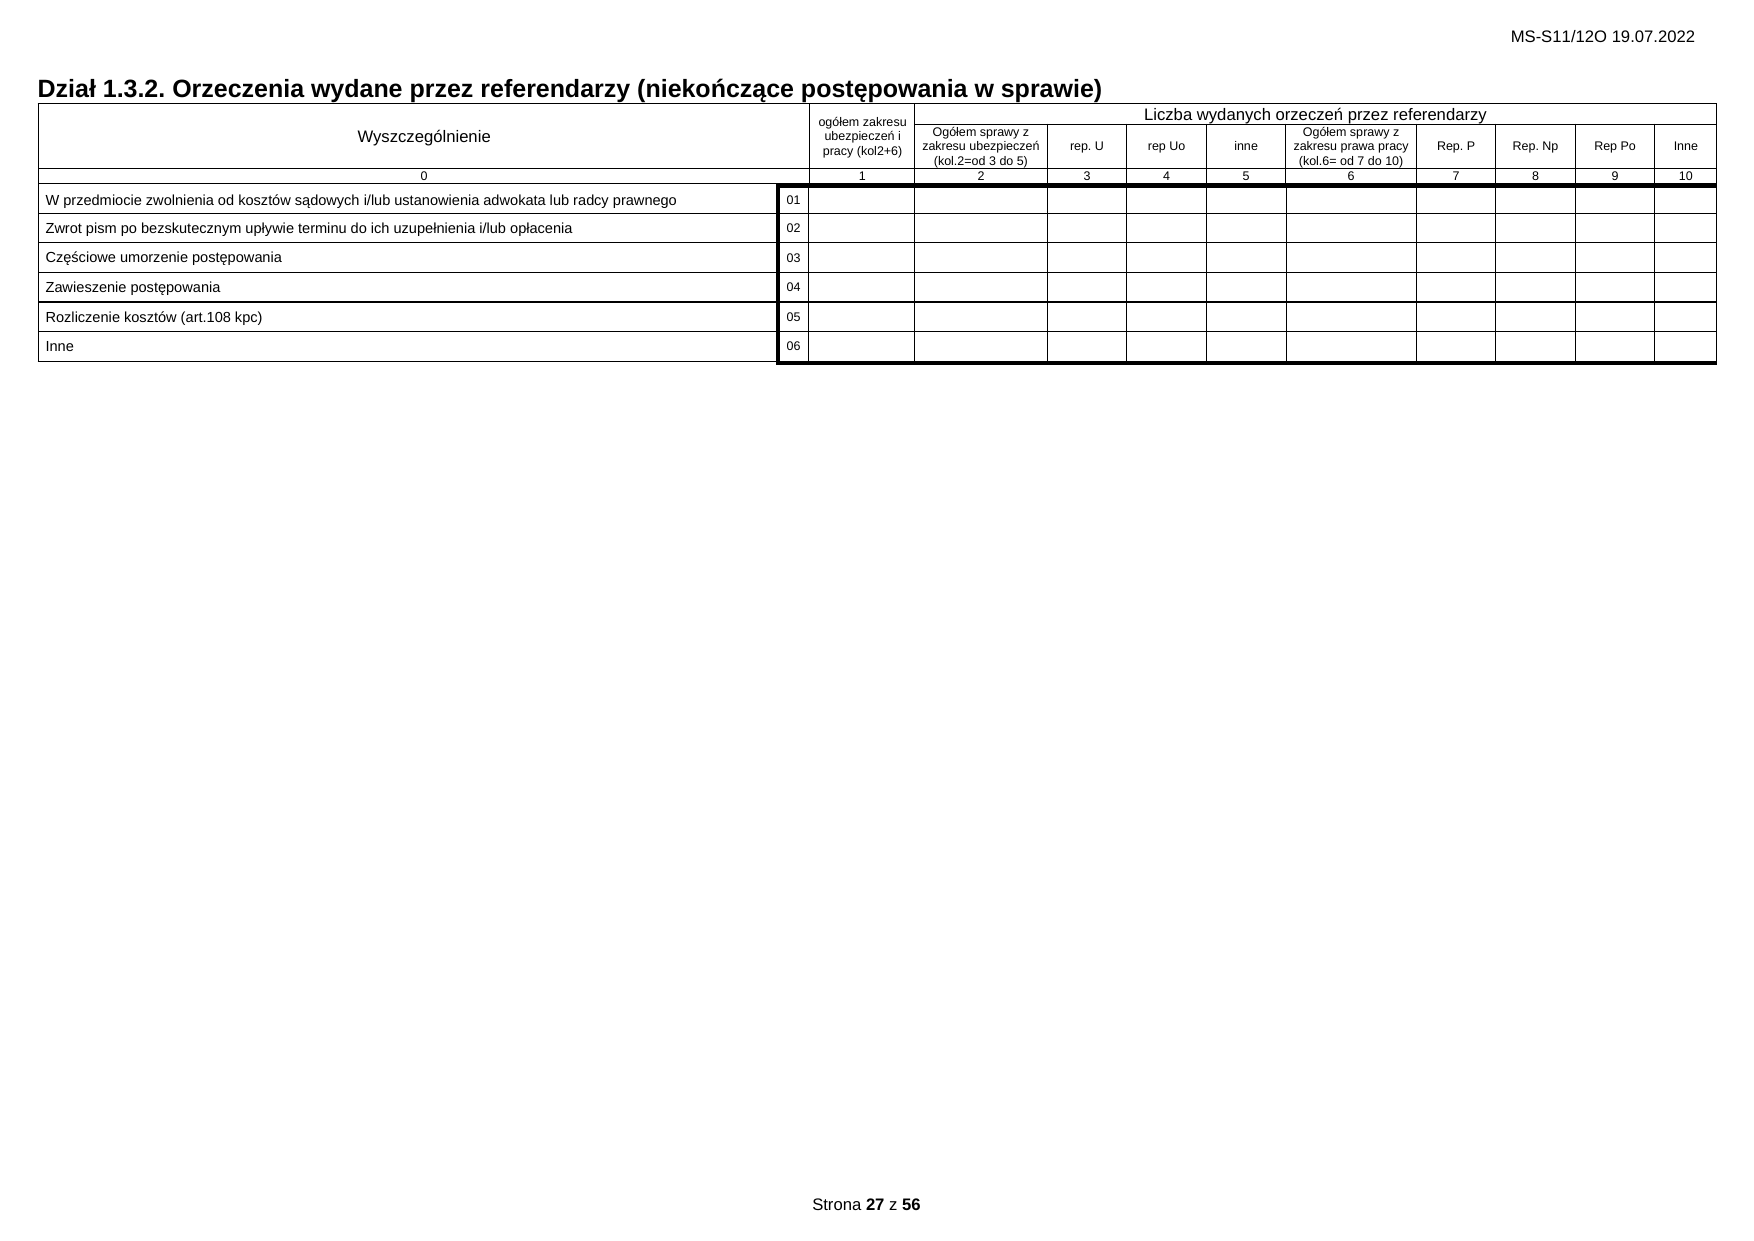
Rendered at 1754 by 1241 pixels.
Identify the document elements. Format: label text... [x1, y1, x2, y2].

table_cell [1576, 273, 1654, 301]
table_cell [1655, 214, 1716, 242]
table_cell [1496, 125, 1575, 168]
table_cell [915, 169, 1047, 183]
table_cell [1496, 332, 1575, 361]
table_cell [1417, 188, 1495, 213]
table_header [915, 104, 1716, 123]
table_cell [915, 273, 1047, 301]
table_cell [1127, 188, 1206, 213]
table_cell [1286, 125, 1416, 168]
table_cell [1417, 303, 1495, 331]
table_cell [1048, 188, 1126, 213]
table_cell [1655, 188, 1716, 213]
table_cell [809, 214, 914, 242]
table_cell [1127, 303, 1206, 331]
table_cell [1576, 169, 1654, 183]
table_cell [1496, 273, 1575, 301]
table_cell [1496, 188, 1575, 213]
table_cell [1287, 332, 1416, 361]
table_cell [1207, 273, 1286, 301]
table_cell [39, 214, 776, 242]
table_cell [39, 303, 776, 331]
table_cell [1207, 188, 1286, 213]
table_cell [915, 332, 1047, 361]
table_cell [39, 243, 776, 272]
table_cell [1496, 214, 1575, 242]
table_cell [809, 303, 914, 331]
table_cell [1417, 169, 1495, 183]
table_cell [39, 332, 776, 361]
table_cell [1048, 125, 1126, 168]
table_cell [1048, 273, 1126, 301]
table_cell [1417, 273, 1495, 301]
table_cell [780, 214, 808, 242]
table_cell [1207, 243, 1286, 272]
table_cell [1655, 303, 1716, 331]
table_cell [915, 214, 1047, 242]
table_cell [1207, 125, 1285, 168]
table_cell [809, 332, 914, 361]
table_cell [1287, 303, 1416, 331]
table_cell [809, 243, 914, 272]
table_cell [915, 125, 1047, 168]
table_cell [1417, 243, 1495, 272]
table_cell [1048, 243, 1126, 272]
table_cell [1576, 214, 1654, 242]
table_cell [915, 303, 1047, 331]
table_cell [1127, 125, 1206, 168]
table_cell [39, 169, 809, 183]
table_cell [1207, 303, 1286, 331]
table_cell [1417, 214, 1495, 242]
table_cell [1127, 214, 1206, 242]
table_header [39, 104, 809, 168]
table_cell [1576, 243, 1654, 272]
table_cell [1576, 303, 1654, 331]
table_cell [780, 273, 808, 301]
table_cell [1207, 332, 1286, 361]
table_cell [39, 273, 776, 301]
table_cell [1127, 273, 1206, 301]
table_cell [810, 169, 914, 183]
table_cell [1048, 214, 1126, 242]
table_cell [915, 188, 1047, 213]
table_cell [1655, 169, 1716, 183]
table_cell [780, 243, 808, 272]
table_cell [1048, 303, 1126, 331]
text Dział 1.3.2. Orzeczenia wydane przez referendarzy (niekończące postępowania w sprawie) [37, 74, 1695, 103]
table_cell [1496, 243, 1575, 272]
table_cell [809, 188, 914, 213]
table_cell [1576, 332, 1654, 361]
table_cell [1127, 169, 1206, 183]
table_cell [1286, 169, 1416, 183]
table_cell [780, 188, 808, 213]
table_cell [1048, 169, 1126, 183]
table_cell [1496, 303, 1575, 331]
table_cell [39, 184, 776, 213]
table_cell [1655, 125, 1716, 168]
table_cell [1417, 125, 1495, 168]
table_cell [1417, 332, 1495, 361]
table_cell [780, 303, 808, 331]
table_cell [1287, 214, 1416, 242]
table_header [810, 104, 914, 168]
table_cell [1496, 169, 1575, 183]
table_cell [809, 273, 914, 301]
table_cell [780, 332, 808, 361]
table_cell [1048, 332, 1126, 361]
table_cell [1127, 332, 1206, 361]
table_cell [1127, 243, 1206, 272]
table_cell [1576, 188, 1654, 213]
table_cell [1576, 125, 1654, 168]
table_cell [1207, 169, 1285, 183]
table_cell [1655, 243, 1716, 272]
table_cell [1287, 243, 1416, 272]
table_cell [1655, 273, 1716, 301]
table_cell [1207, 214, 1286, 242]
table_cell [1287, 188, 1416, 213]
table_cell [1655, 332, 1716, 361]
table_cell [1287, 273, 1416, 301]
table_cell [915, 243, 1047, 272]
